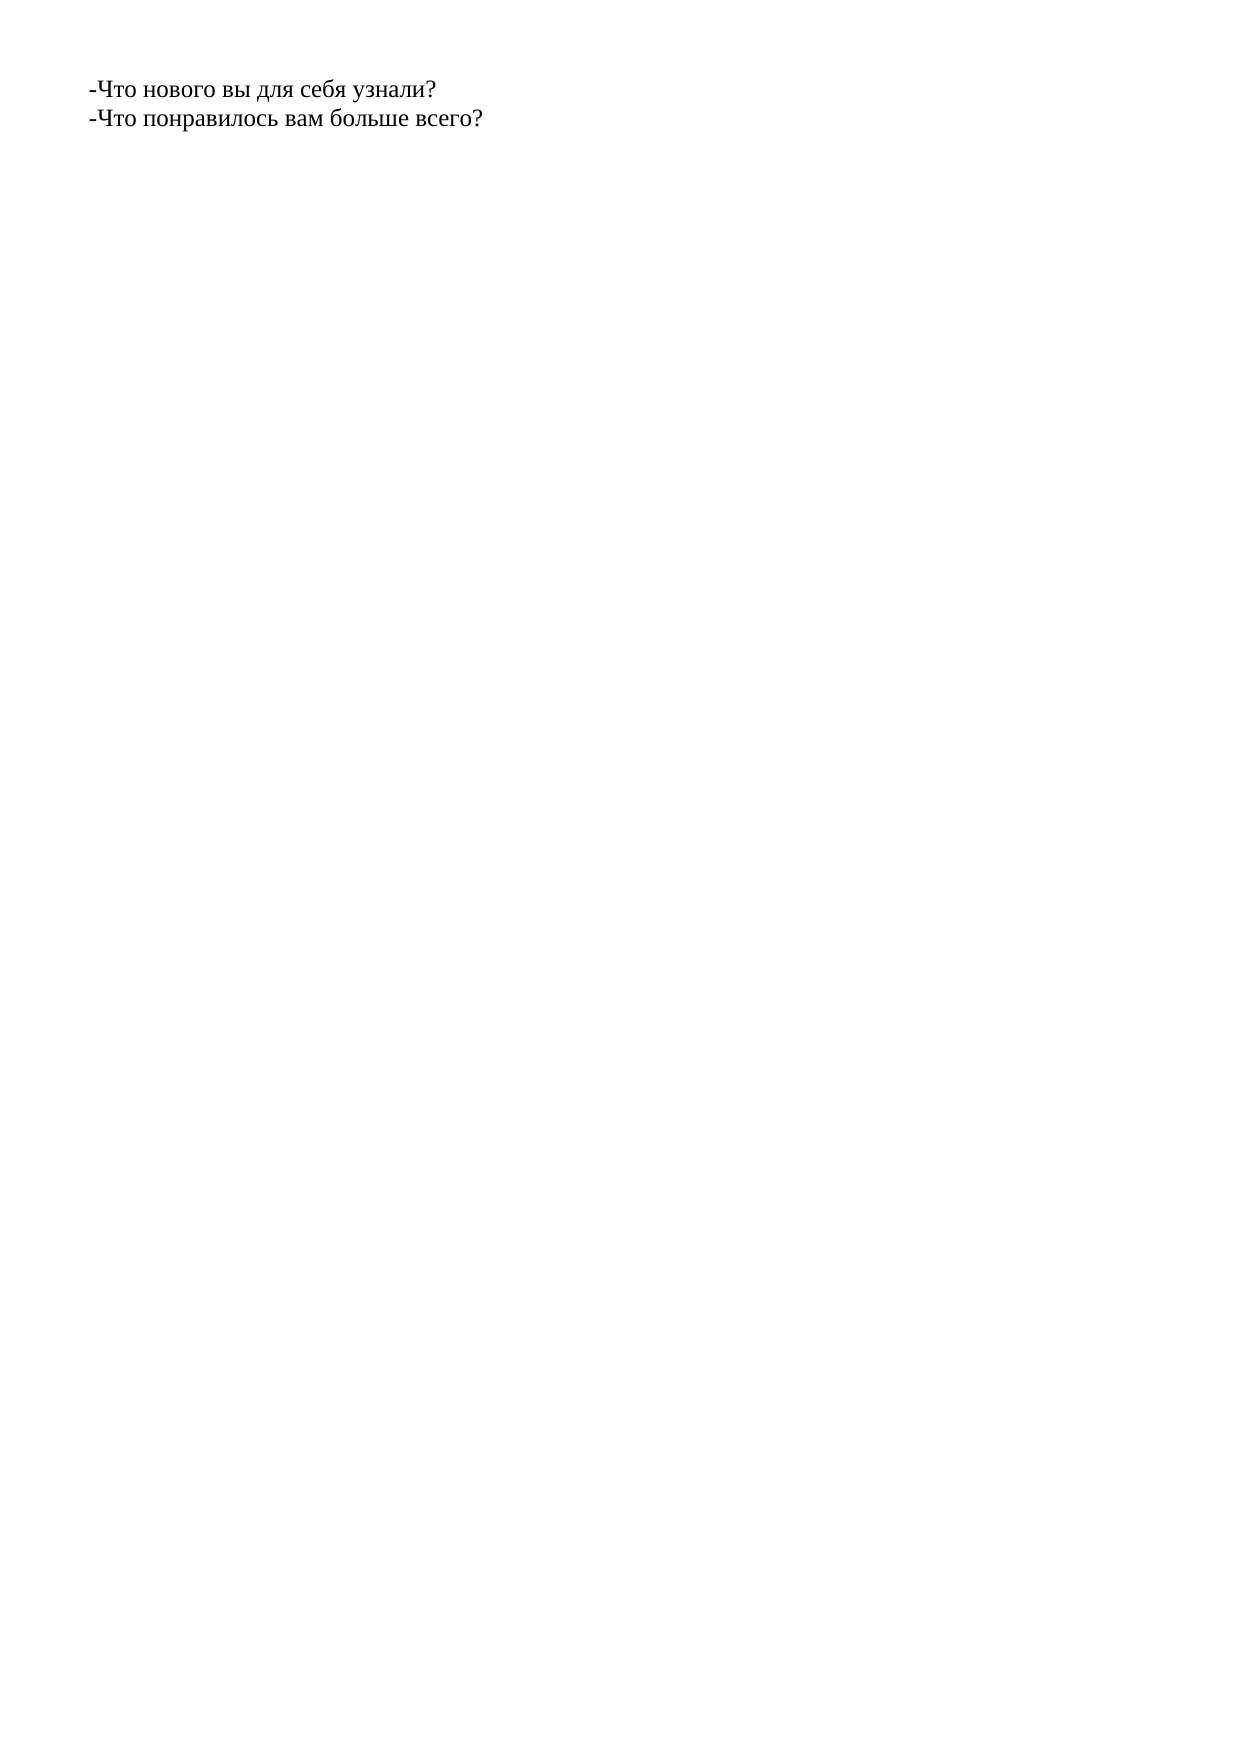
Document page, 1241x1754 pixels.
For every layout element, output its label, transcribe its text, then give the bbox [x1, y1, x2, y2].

text -Что нового вы для себя узнали? [89, 74, 1152, 103]
text -Что понравилось вам больше всего? [89, 103, 1152, 131]
